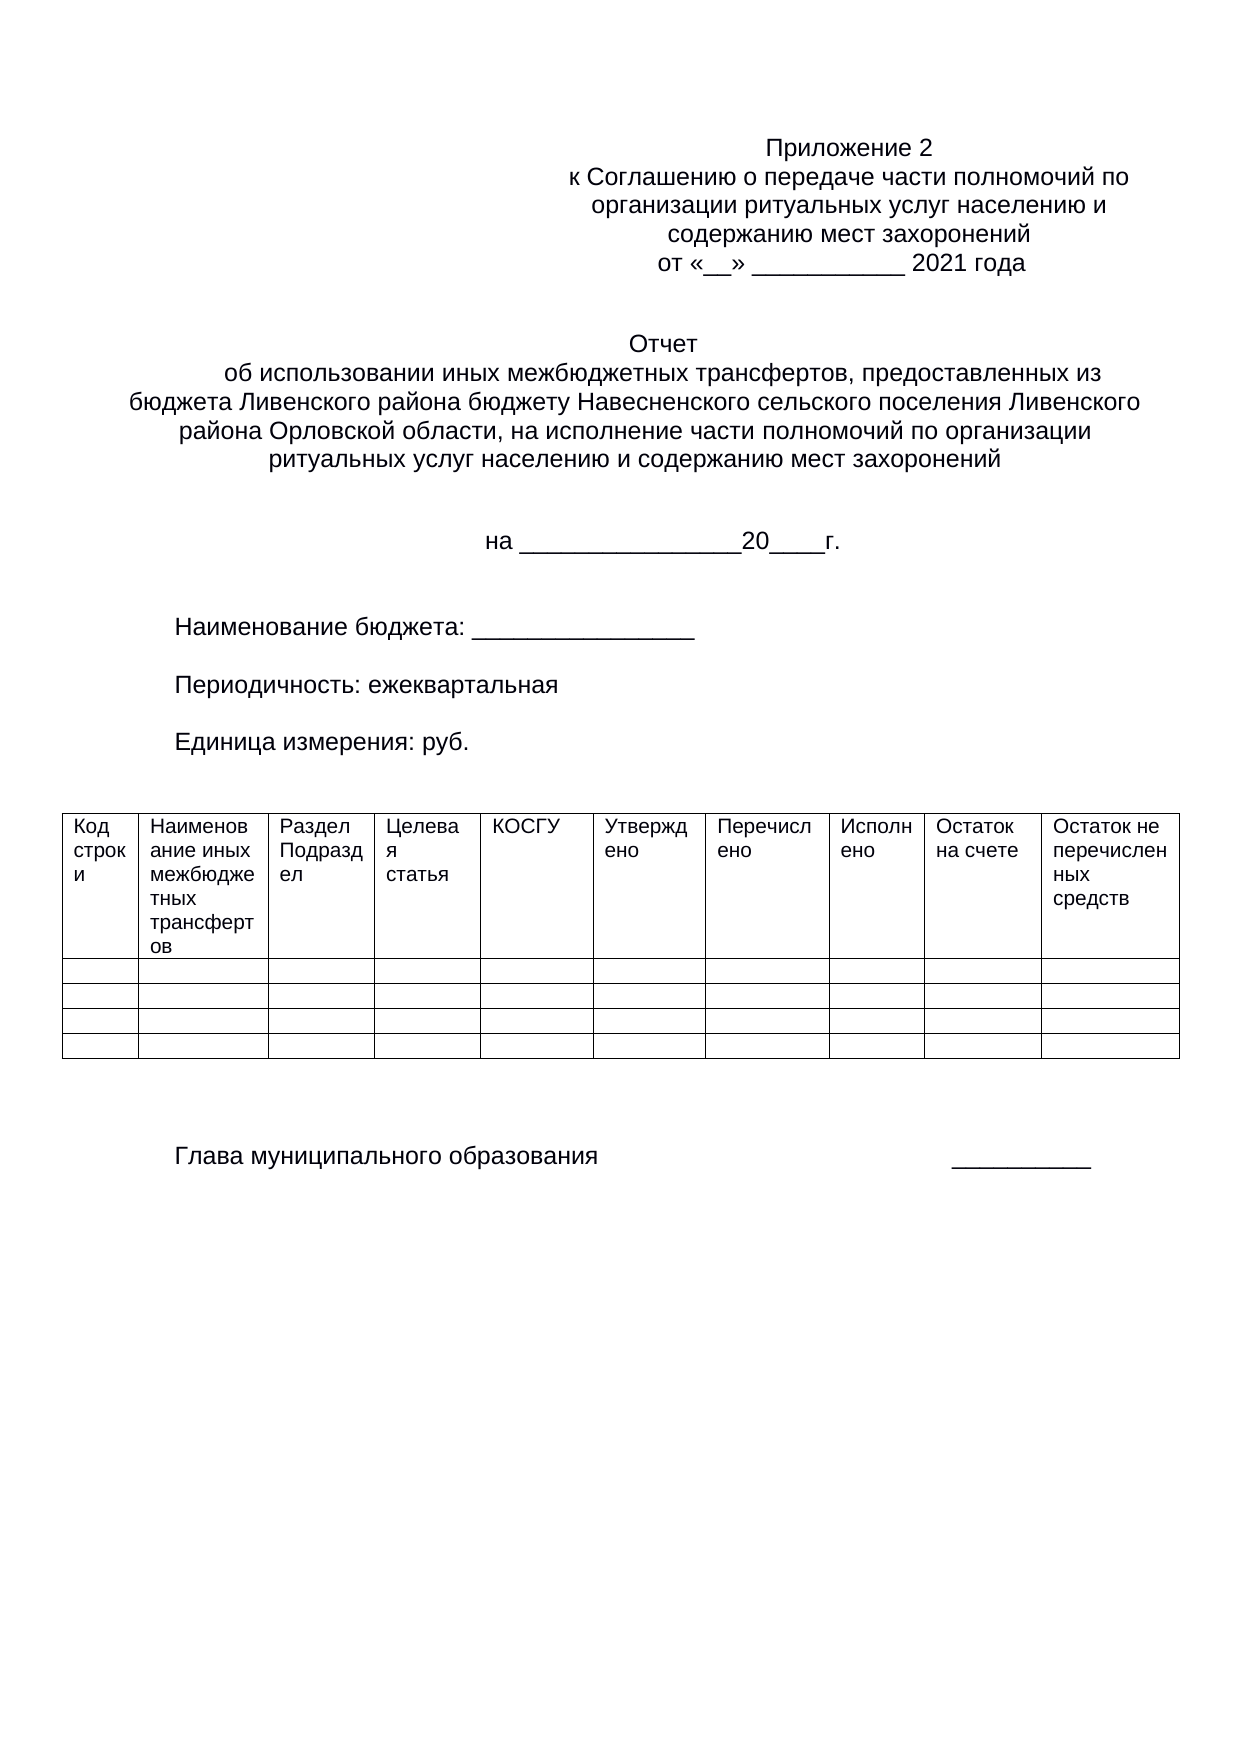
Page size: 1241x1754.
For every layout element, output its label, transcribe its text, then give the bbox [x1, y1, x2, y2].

table_cell [481, 1009, 593, 1033]
text от «__» ___________ 2021 года [532, 248, 1152, 277]
table_header Остаток не перечисленных средств [1042, 814, 1179, 958]
table_cell [1042, 1034, 1179, 1058]
table_cell [706, 1034, 829, 1058]
text Наименование бюджета: ________________ [118, 612, 1152, 641]
table_cell [375, 1034, 480, 1058]
table_cell [269, 984, 374, 1008]
table_header Раздел Подраздел [269, 814, 374, 958]
text Приложение 2 [546, 133, 1152, 162]
table_cell [139, 1034, 268, 1058]
table_cell [594, 984, 705, 1008]
table_header Код строки [63, 814, 138, 958]
table_cell [594, 1034, 705, 1058]
table_header Перечислено [706, 814, 829, 958]
table_cell [594, 1009, 705, 1033]
text об использовании иных межбюджетных трансфертов, предоставленных из бюджета Ливенского района бюджету Навесненского сельского поселения Ливенского района Орловской области, на исполнение части полномочий по организации ритуальных услуг населению и содержанию мест захоронений [118, 358, 1152, 473]
table_cell [706, 1009, 829, 1033]
table_cell [269, 1009, 374, 1033]
table_cell [375, 959, 480, 983]
table_cell [925, 1009, 1041, 1033]
table_cell [481, 984, 593, 1008]
table_cell [63, 1034, 138, 1058]
table_header Наименование иных межбюджетных трансфертов [139, 814, 268, 958]
table_header Утверждено [594, 814, 705, 958]
table_cell [375, 984, 480, 1008]
table_header Целевая статья [375, 814, 480, 958]
table_cell [830, 1009, 924, 1033]
table_cell [830, 959, 924, 983]
text Глава муниципального образования __________ [118, 1141, 1152, 1169]
table_cell [63, 959, 138, 983]
text Единица измерения: руб. [118, 727, 1152, 756]
table_cell [139, 984, 268, 1008]
table_cell [481, 959, 593, 983]
table_cell [594, 959, 705, 983]
table_cell [139, 959, 268, 983]
table_cell [925, 984, 1041, 1008]
table_cell [139, 1009, 268, 1033]
text Отчет [118, 329, 1152, 358]
table_cell [269, 959, 374, 983]
table_header Остаток на счете [925, 814, 1041, 958]
table_cell [830, 984, 924, 1008]
text к Соглашению о передаче части полномочий по организации ритуальных услуг населению и содержанию мест захоронений [546, 162, 1152, 248]
table_cell [63, 1009, 138, 1033]
table_cell [375, 1009, 480, 1033]
table_cell [925, 1034, 1041, 1058]
table_cell [1042, 1009, 1179, 1033]
table_cell [269, 1034, 374, 1058]
table_cell [830, 1034, 924, 1058]
table_cell [1042, 984, 1179, 1008]
table_cell [925, 959, 1041, 983]
table_header КОСГУ [481, 814, 593, 958]
table_cell [481, 1034, 593, 1058]
table_cell [706, 959, 829, 983]
table_cell [706, 984, 829, 1008]
table_cell [63, 984, 138, 1008]
text на ________________20____г. [118, 526, 1152, 554]
table_cell [1042, 959, 1179, 983]
text Периодичность: ежеквартальная [118, 669, 1152, 698]
table_header Исполнено [830, 814, 924, 958]
